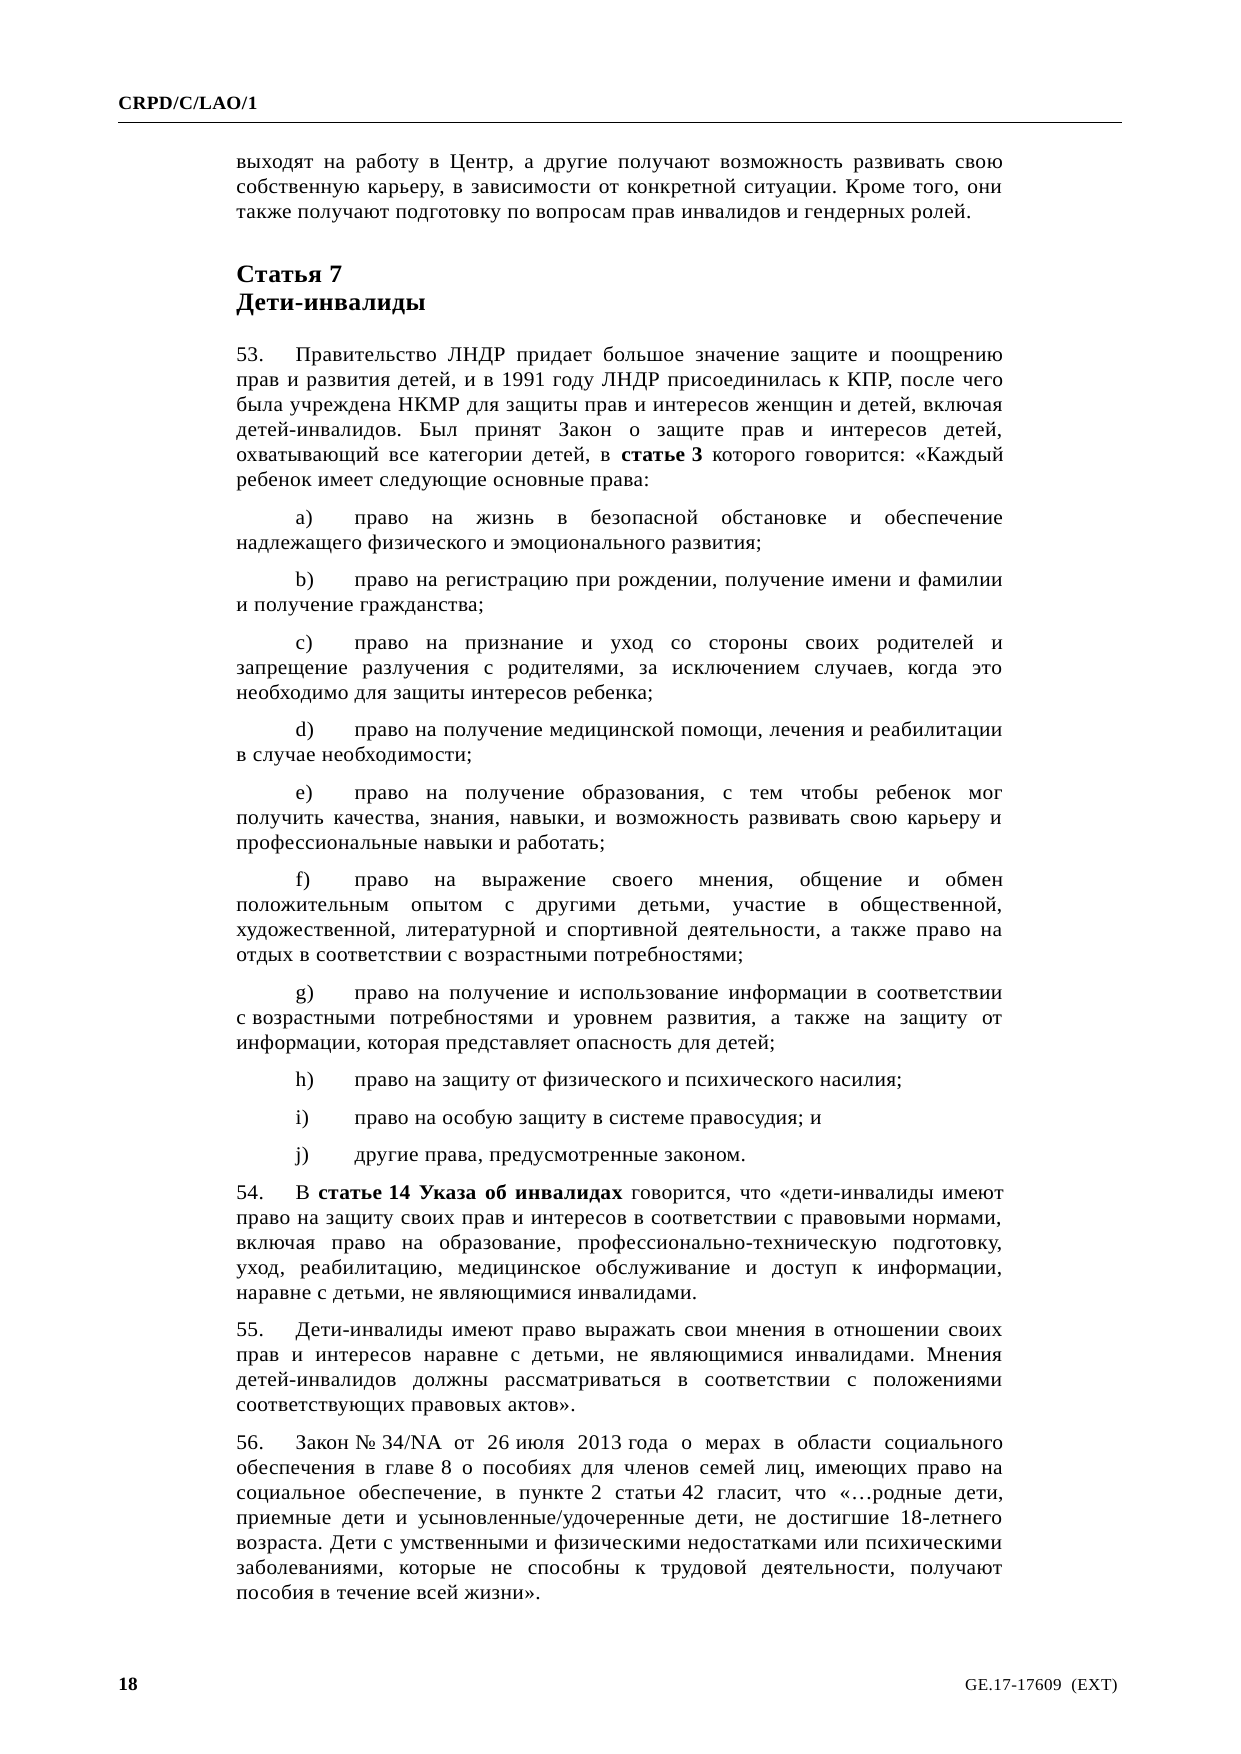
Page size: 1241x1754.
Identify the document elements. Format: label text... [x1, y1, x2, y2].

text 53. Правительство ЛНДР придает большое значение защите и поощрению прав и развития детей, и в 1991 году ЛНДР присоединилась к КПР, после чего была учреждена НКМР для защиты прав и интересов женщин и детей, включая детей-инвалидов. Был принят Закон о защите прав и интересов детей, охватывающий все категории детей, в статье 3 которого говорится: «Каждый ребенок имеет следующие основные права: [236, 341, 1004, 491]
text g) право на получение и использование информации в соответствии с возрастными потребностями и уровнем развития, а также на защиту от информации, которая представляет опасность для детей; [236, 979, 1004, 1054]
text 56. Закон № 34/NA от 26 июля 2013 года о мерах в области социального обеспечения в главе 8 о пособиях для членов семей лиц, имеющих право на социальное обеспечение, в пункте 2 статьи 42 гласит, что «…родные дети, приемные дети и усыновленные/удочеренные дети, не достигшие 18-летнего возраста. Дети с умственными и физическими недостатками или психическими заболеваниями, которые не способны к трудовой деятельности, получают пособия в течение всей жизни». [236, 1429, 1004, 1604]
text f) право на выражение своего мнения, общение и обмен положительным опытом с другими детьми, участие в общественной, художественной, литературной и спортивной деятельности, а также право на отдых в соответствии с возрастными потребностями; [236, 866, 1004, 966]
text d) право на получение медицинской помощи, лечения и реабилитации в случае необходимости; [236, 716, 1004, 766]
text с) право на признание и уход со стороны своих родителей и запрещение разлучения с родителями, за исключением случаев, когда это необходимо для защиты интересов ребенка; [236, 629, 1004, 704]
text Статья 7 Дети-инвалиды [118, 260, 1004, 316]
text 55. Дети-инвалиды имеют право выражать свои мнения в отношении своих прав и интересов наравне с детьми, не являющимися инвалидами. Мнения детей-инвалидов должны рассматриваться в соответствии с положениями соответствующих правовых актов». [236, 1316, 1004, 1416]
text b) право на регистрацию при рождении, получение имени и фамилии и получение гражданства; [236, 566, 1004, 616]
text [236, 148, 1004, 223]
text e) право на получение образования, с тем чтобы ребенок мог получить качества, знания, навыки, и возможность развивать свою карьеру и профессиональные навыки и работать; [236, 779, 1004, 854]
text i) право на особую защиту в системе правосудия; и [236, 1104, 1004, 1129]
text h) право на защиту от физического и психического насилия; [236, 1066, 1004, 1091]
text 54. В статье 14 Указа об инвалидах говорится, что «дети-инвалиды имеют право на защиту своих прав и интересов в соответствии с правовыми нормами, включая право на образование, профессионально-техническую подготовку, уход, реабилитацию, медицинское обслуживание и доступ к информации, наравне с детьми, не являющимися инвалидами. [236, 1179, 1004, 1304]
text j) другие права, предусмотренные законом. [236, 1141, 1004, 1166]
text а) право на жизнь в безопасной обстановке и обеспечение надлежащего физического и эмоционального развития; [236, 504, 1004, 554]
